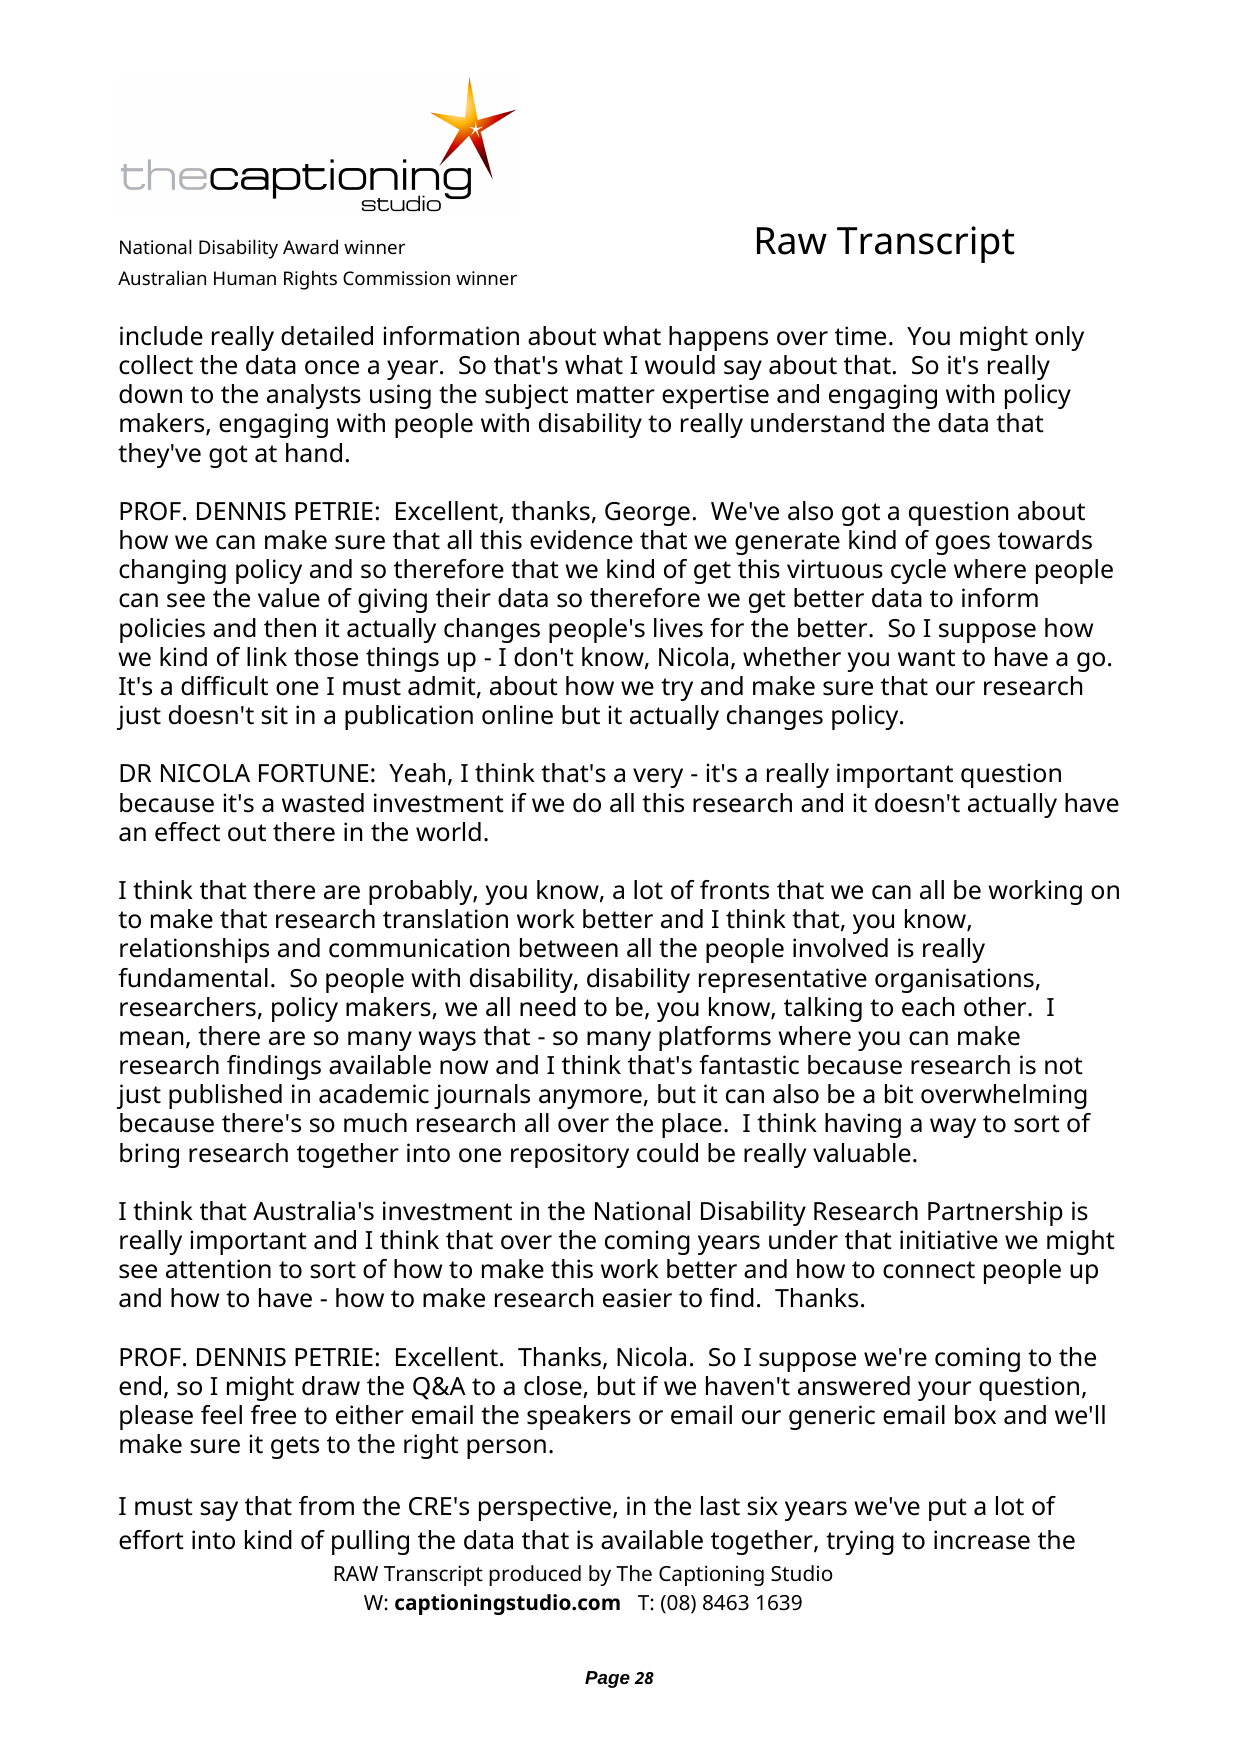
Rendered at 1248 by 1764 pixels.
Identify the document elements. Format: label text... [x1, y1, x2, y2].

text DR NICOLA FORTUNE: Yeah, I think that's a very - it's a really important question because it's a wasted investment if we do all this research and it doesn't actually have an effect out there in the world. [118, 759, 1122, 847]
text I think that Australia's investment in the National Disability Research Partnership is really important and I think that over the coming years under that initiative we might see attention to sort of how to make this work better and how to connect people up and how to have - how to make research easier to find. Thanks. [118, 1197, 1122, 1314]
picture [118, 75, 519, 215]
text PROF. DENNIS PETRIE: Excellent, thanks, George. We've also got a question about how we can make sure that all this evidence that we generate kind of goes towards changing policy and so therefore that we kind of get this virtuous cycle where people can see the value of giving their data so therefore we get better data to inform policies and then it actually changes people's lives for the better. So I suppose how we kind of link those things up - I don't know, Nicola, whether you want to have a go. It's a difficult one I must admit, about how we try and make sure that our research just doesn't sit in a publication online but it actually changes policy. [118, 497, 1122, 730]
text PROF. DENNIS PETRIE: Excellent. Thanks, Nicola. So I suppose we're coming to the end, so I might draw the Q&A to a close, but if we haven't answered your question, please feel free to either email the speakers or email our generic email box and we'll make sure it gets to the right person. [118, 1343, 1122, 1459]
text I think that there are probably, you know, a lot of fronts that we can all be working on to make that research translation work better and I think that, you know, relationships and communication between all the people involved is really fundamental. So people with disability, disability representative organisations, researchers, policy makers, we all need to be, you know, talking to each other. I mean, there are so many ways that - so many platforms where you can make research findings available now and I think that's fantastic because research is not just published in academic journals anymore, but it can also be a bit overwhelming because there's so much research all over the place. I think having a way to sort of bring research together into one repository could be really valuable. [118, 876, 1122, 1168]
